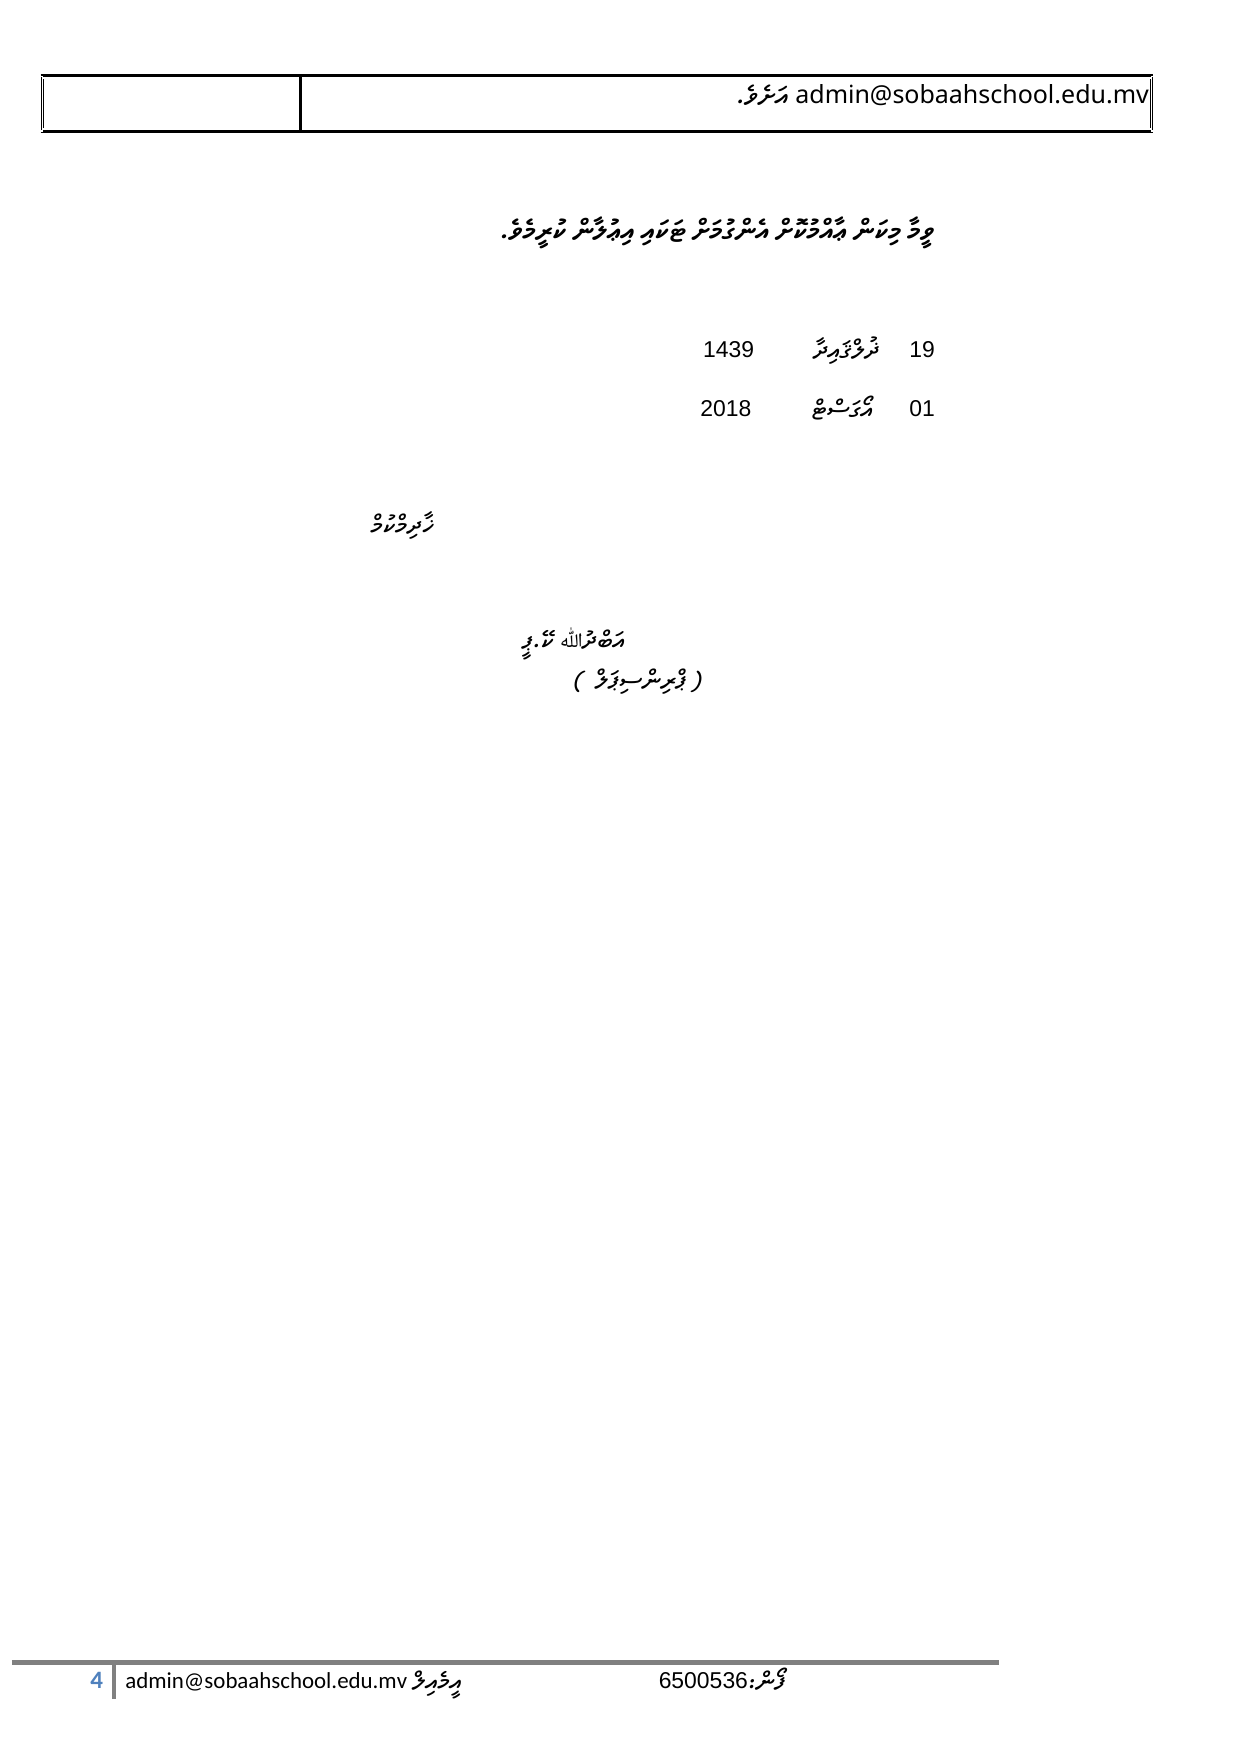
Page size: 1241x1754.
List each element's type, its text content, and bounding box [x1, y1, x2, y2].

text 19 ޛުލްޤައިދާ 1439 [103, 333, 1090, 367]
text އަބްދުﷲ ކޭ.ޕީ [103, 623, 1090, 658]
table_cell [302, 77, 1151, 130]
text ޚާދިމްކުމް [103, 508, 1090, 542]
text ( ޕްރިންސިޕަލް ) [103, 663, 1090, 697]
text 01 އޯގަސްޓް 2018 [103, 392, 1090, 427]
text ވީމާ މިކަން ޢާއްމުކޮށް އެންގުމަށް ޓަކައި އިޢުލާން ކުރީމެވެ. [103, 212, 1090, 249]
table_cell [42, 76, 299, 130]
